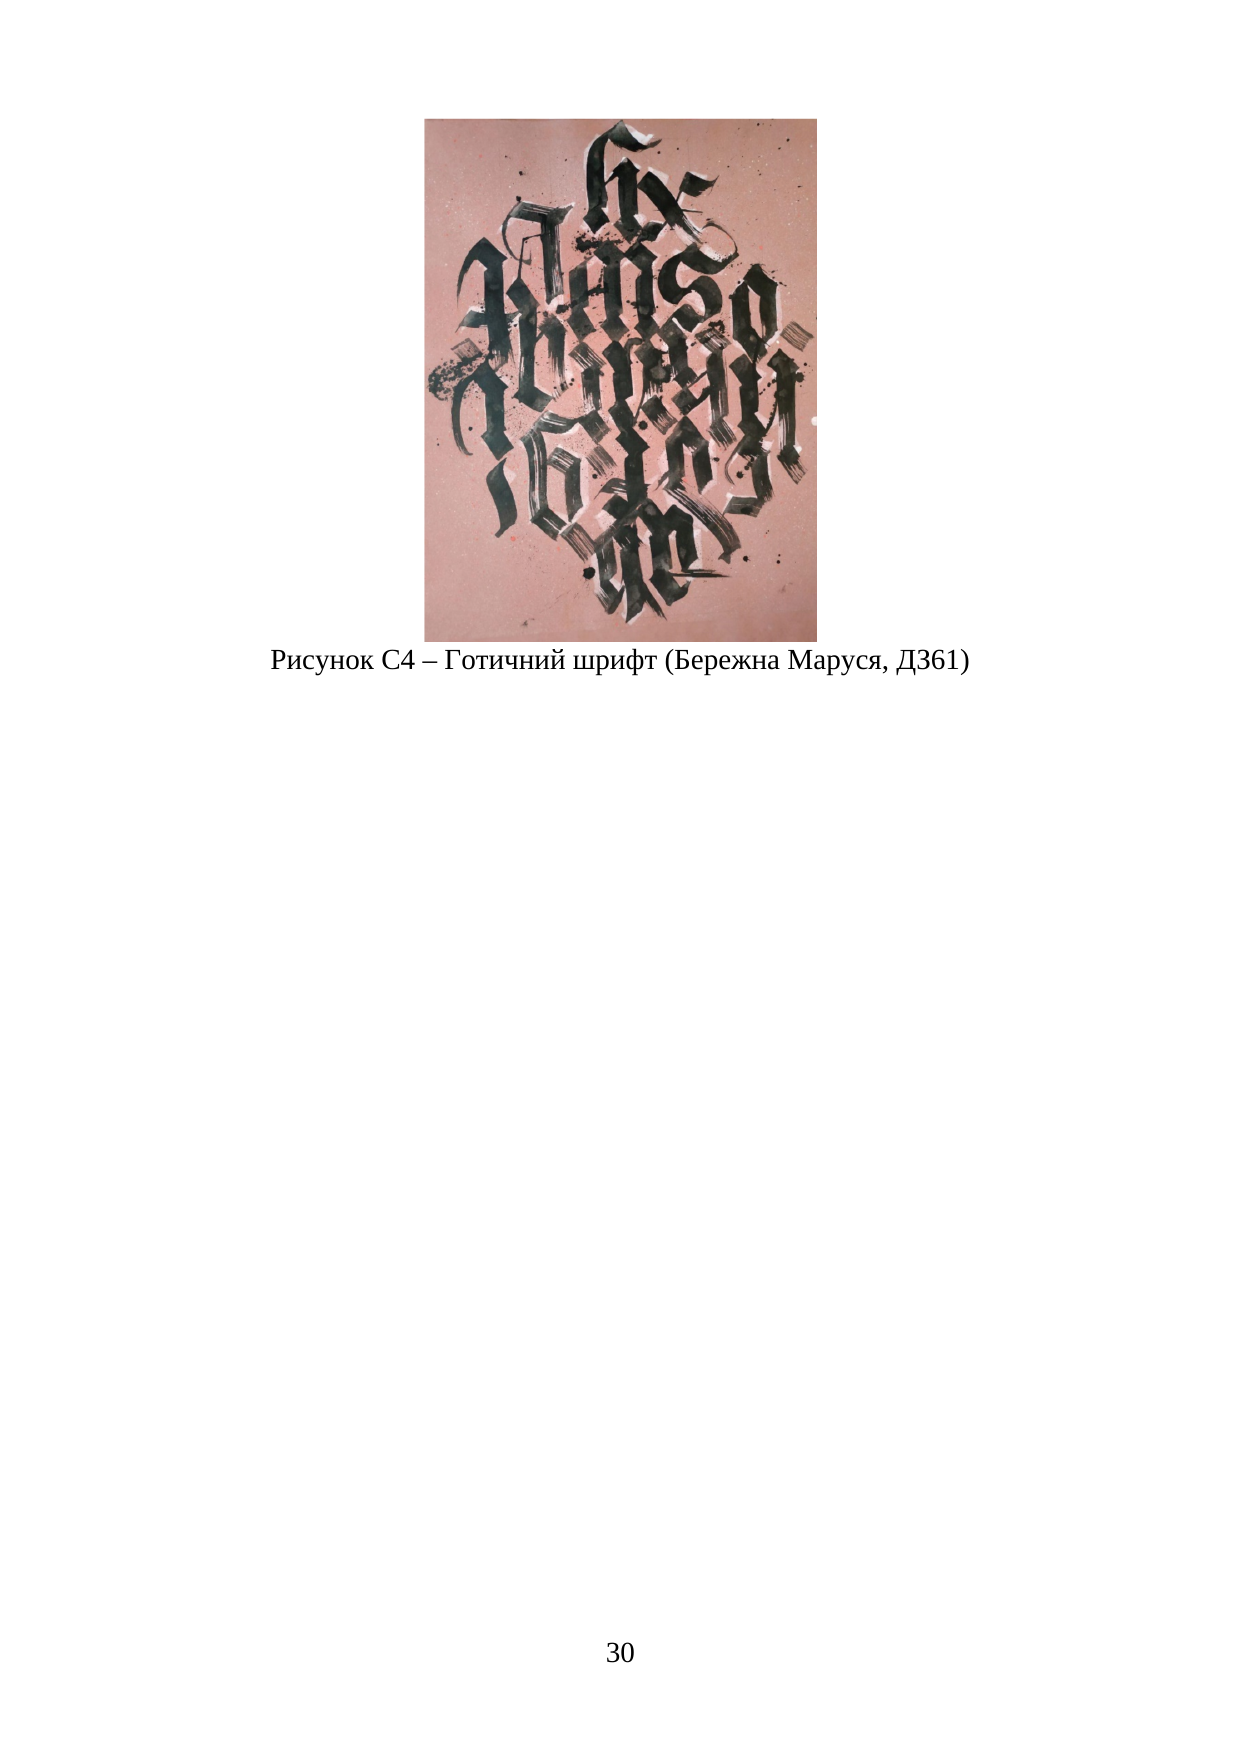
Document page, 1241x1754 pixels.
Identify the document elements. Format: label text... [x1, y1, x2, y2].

text Рисунок С4 – Готичний шрифт (Бережна Маруся, ДЗ61) [118, 642, 1122, 676]
picture [425, 119, 817, 642]
